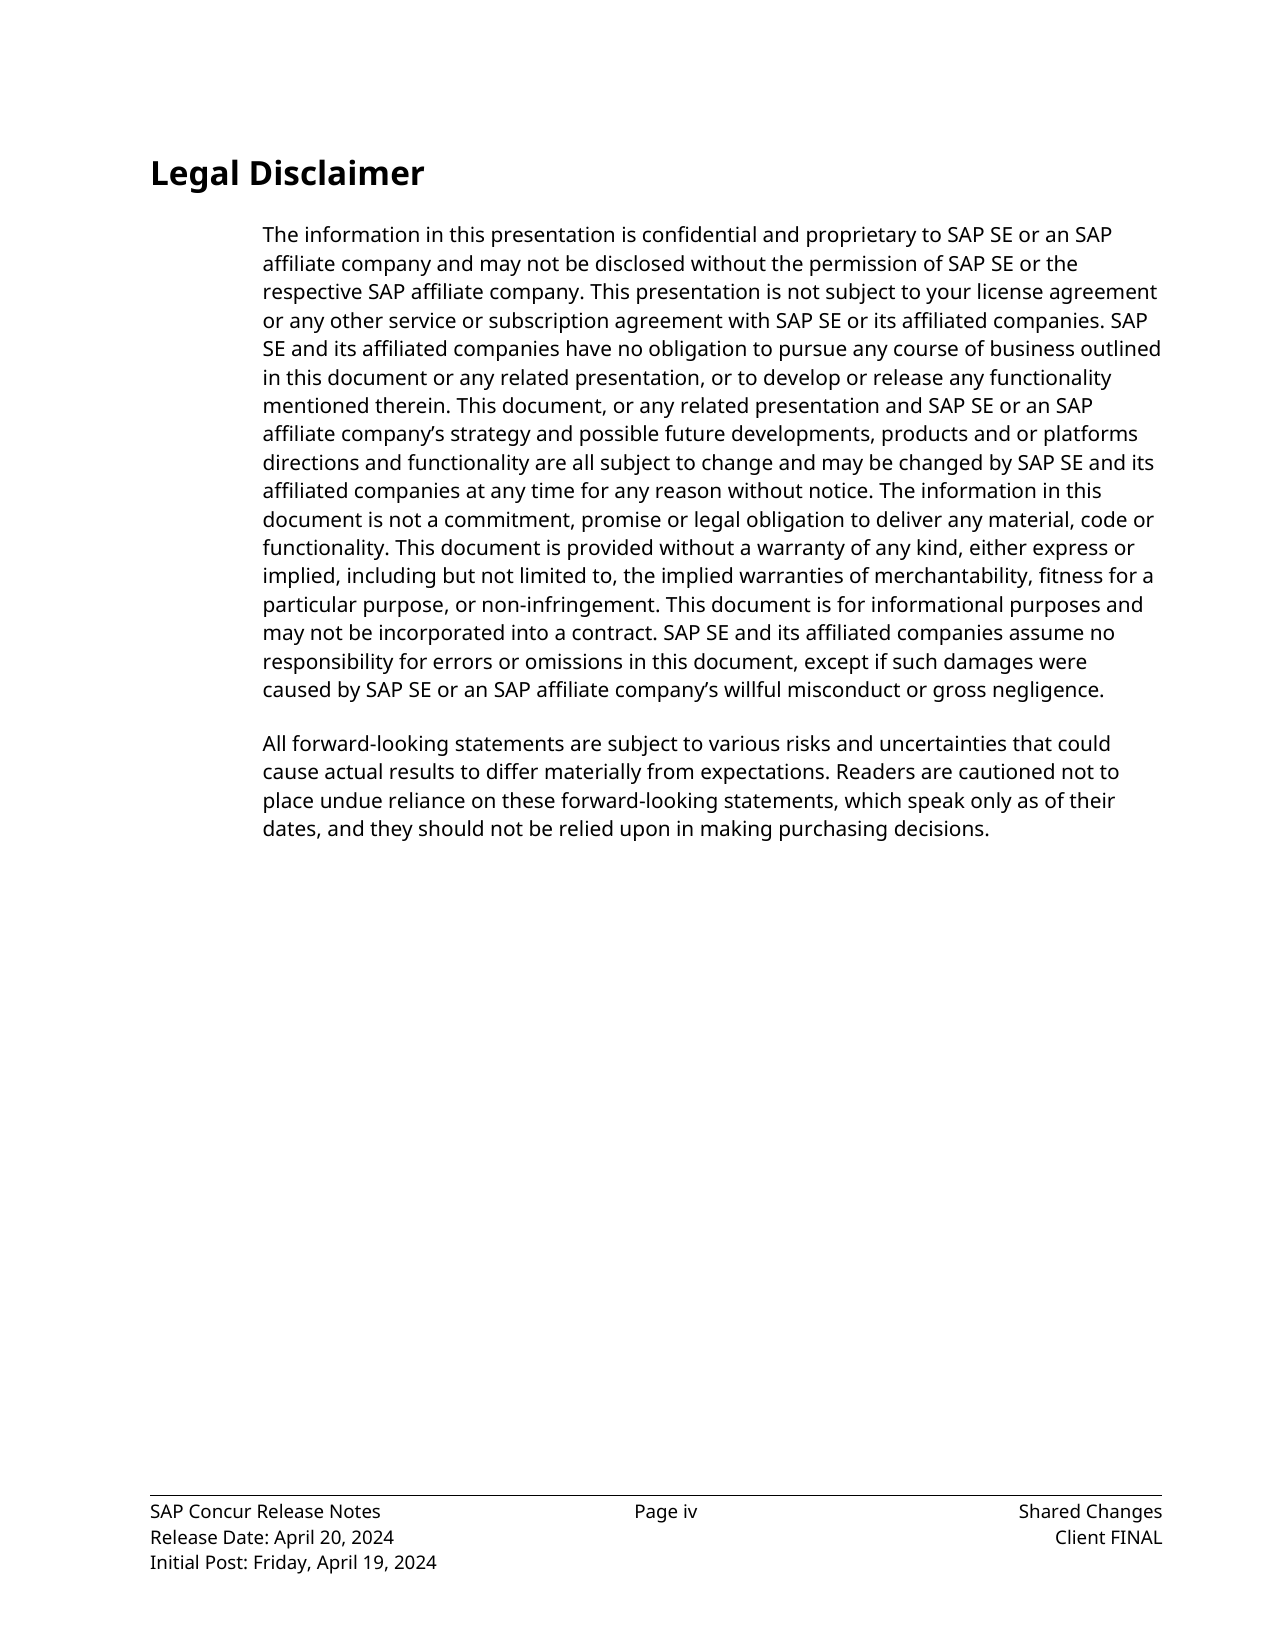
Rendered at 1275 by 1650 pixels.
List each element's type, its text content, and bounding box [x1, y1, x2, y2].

text All forward-looking statements are subject to various risks and uncertainties that could cause actual results to differ materially from expectations. Readers are cautioned not to place undue reliance on these forward-looking statements, which speak only as of their dates, and they should not be relied upon in making purchasing decisions. [262, 729, 1162, 843]
text The information in this presentation is confidential and proprietary to SAP SE or an SAP affiliate company and may not be disclosed without the permission of SAP SE or the respective SAP affiliate company. This presentation is not subject to your license agreement or any other service or subscription agreement with SAP SE or its affiliated companies. SAP SE and its affiliated companies have no obligation to pursue any course of business outlined in this document or any related presentation, or to develop or release any functionality mentioned therein. This document, or any related presentation and SAP SE or an SAP affiliate company’s strategy and possible future developments, products and or platforms directions and functionality are all subject to change and may be changed by SAP SE and its affiliated companies at any time for any reason without notice. The information in this document is not a commitment, promise or legal obligation to deliver any material, code or functionality. This document is provided without a warranty of any kind, either express or implied, including but not limited to, the implied warranties of merchantability, fitness for a particular purpose, or non-infringement. This document is for informational purposes and may not be incorporated into a contract. SAP SE and its affiliated companies assume no responsibility for errors or omissions in this document, except if such damages were caused by SAP SE or an SAP affiliate company’s willful misconduct or gross negligence. [262, 220, 1162, 704]
subtitle Legal Disclaimer [150, 150, 1162, 195]
